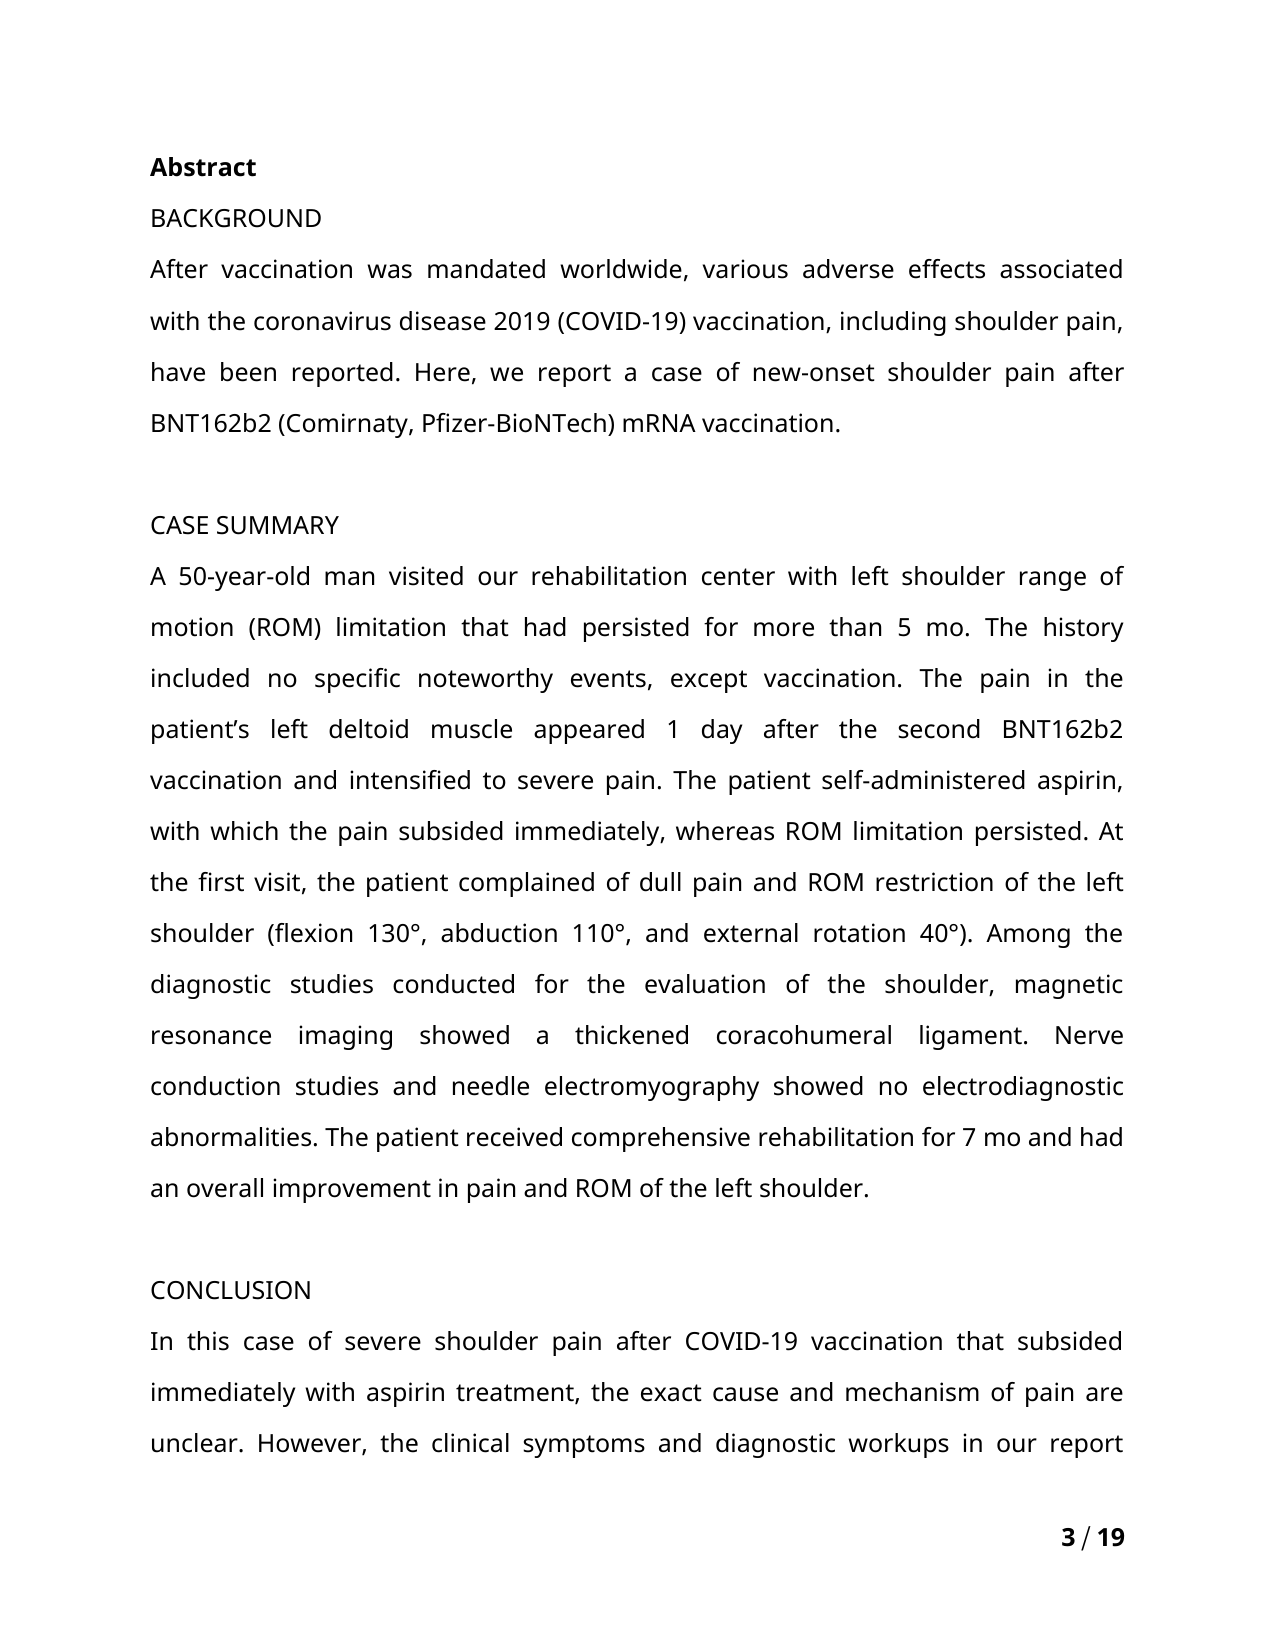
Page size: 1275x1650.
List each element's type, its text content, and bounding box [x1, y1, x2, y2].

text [150, 1324, 1125, 1460]
text Abstract [150, 150, 1125, 184]
text CASE SUMMARY [150, 507, 1125, 541]
text CONCLUSION [150, 1273, 1125, 1307]
text BACKGROUND [150, 201, 1125, 235]
text After vaccination was mandated worldwide, various adverse effects associated with the coronavirus disease 2019 (COVID-19) vaccination, including shoulder pain, have been reported. Here, we report a case of new-onset shoulder pain after BNT162b2 (Comirnaty, Pfizer-BioNTech) mRNA vaccination. [150, 252, 1125, 439]
text A 50-year-old man visited our rehabilitation center with left shoulder range of motion (ROM) limitation that had persisted for more than 5 mo. The history included no specific noteworthy events, except vaccination. The pain in the patient’s left deltoid muscle appeared 1 day after the second BNT162b2 vaccination and intensified to severe pain. The patient self-administered aspirin, with which the pain subsided immediately, whereas ROM limitation persisted. At the first visit, the patient complained of dull pain and ROM restriction of the left shoulder (flexion 130°, abduction 110°, and external rotation 40°). Among the diagnostic studies conducted for the evaluation of the shoulder, magnetic resonance imaging showed a thickened coracohumeral ligament. Nerve conduction studies and needle electromyography showed no electrodiagnostic abnormalities. The patient received comprehensive rehabilitation for 7 mo and had an overall improvement in pain and ROM of the left shoulder. [150, 558, 1125, 1205]
